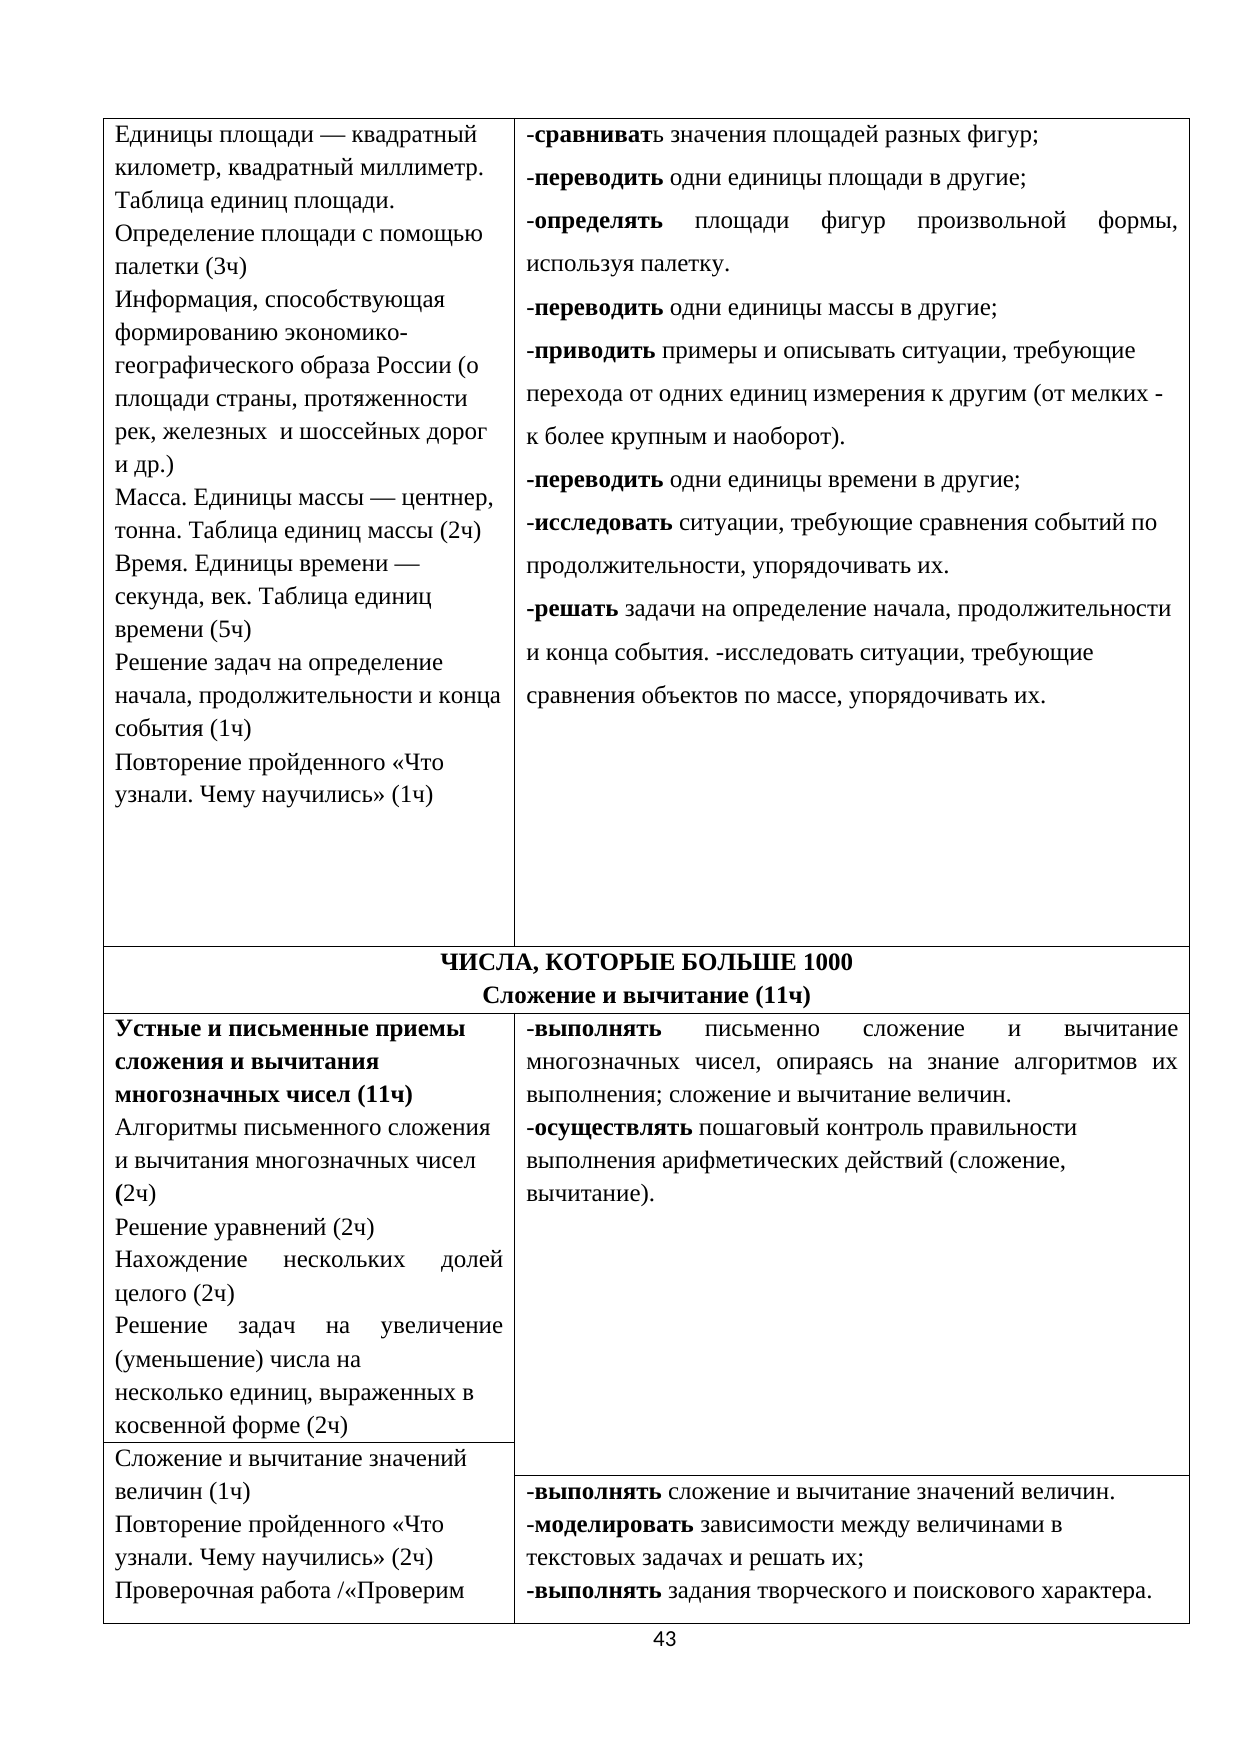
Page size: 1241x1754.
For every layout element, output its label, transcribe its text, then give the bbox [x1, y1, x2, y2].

table_cell -выполнять письменно сложение и вычитание многозначных чисел, опираясь на знание алгоритмов их выполнения; сложение и вычитание величин. -осуществлять пошаговый контроль правильности выполнения арифметических действий (сложение, вычитание). [515, 1014, 1189, 1475]
table_cell -сравнивать значения площадей разных фигур; -переводить одни единицы площади в другие; -определять площади фигур произвольной формы, используя палетку. -переводить одни единицы массы в другие; -приводить примеры и описывать ситуации, требующие перехода от одних единиц измерения к другим (от мелких - к более крупным и наоборот). -переводить одни единицы времени в другие; -исследовать ситуации, требующие сравнения событий по продолжительности, упорядочивать их. -решать задачи на определение начала, продолжительности и конца события. -исследовать ситуации, требующие сравнения объектов по массе, упорядочивать их. [515, 119, 1189, 946]
table_cell ЧИСЛА, КОТОРЫЕ БОЛЬШЕ 1000 Сложение и вычитание (11ч) [104, 947, 1189, 1012]
table_cell Единицы площади — квадратный километр, квадратный миллиметр. Таблица единиц площади. Определение площади с помощью палетки (3ч) Информация, способствующая формированию экономико-географического образа России (о площади страны, протяженности рек, железных и шоссейных дорог и др.) Масса. Единицы массы — центнер, тонна. Таблица единиц массы (2ч) Время. Единицы времени — секунда, век. Таблица единиц времени (5ч) Решение задач на определение начала, продолжительности и конца события (1ч) Повторение пройденного «Что узнали. Чему научились» (1ч) [104, 119, 514, 946]
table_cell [515, 1476, 1189, 1623]
table_cell Сложение и вычитание значений величин (1ч) Повторение пройденного «Что узнали. Чему научились» (2ч) Проверочная работа /«Проверим себя и оценим свои достижения» (тестовая форме)./ Анализ результатов. [104, 1443, 514, 1623]
table_cell Устные и письменные приемы сложения и вычитания многозначных чисел (11ч) Алгоритмы письменного сложения и вычитания многозначных чисел (2ч) Решение уравнений (2ч) Нахождение нескольких долей целого (2ч) Решение задач на увеличение (уменьшение) числа на несколько единиц, выраженных в косвенной форме (2ч) [104, 1014, 514, 1442]
